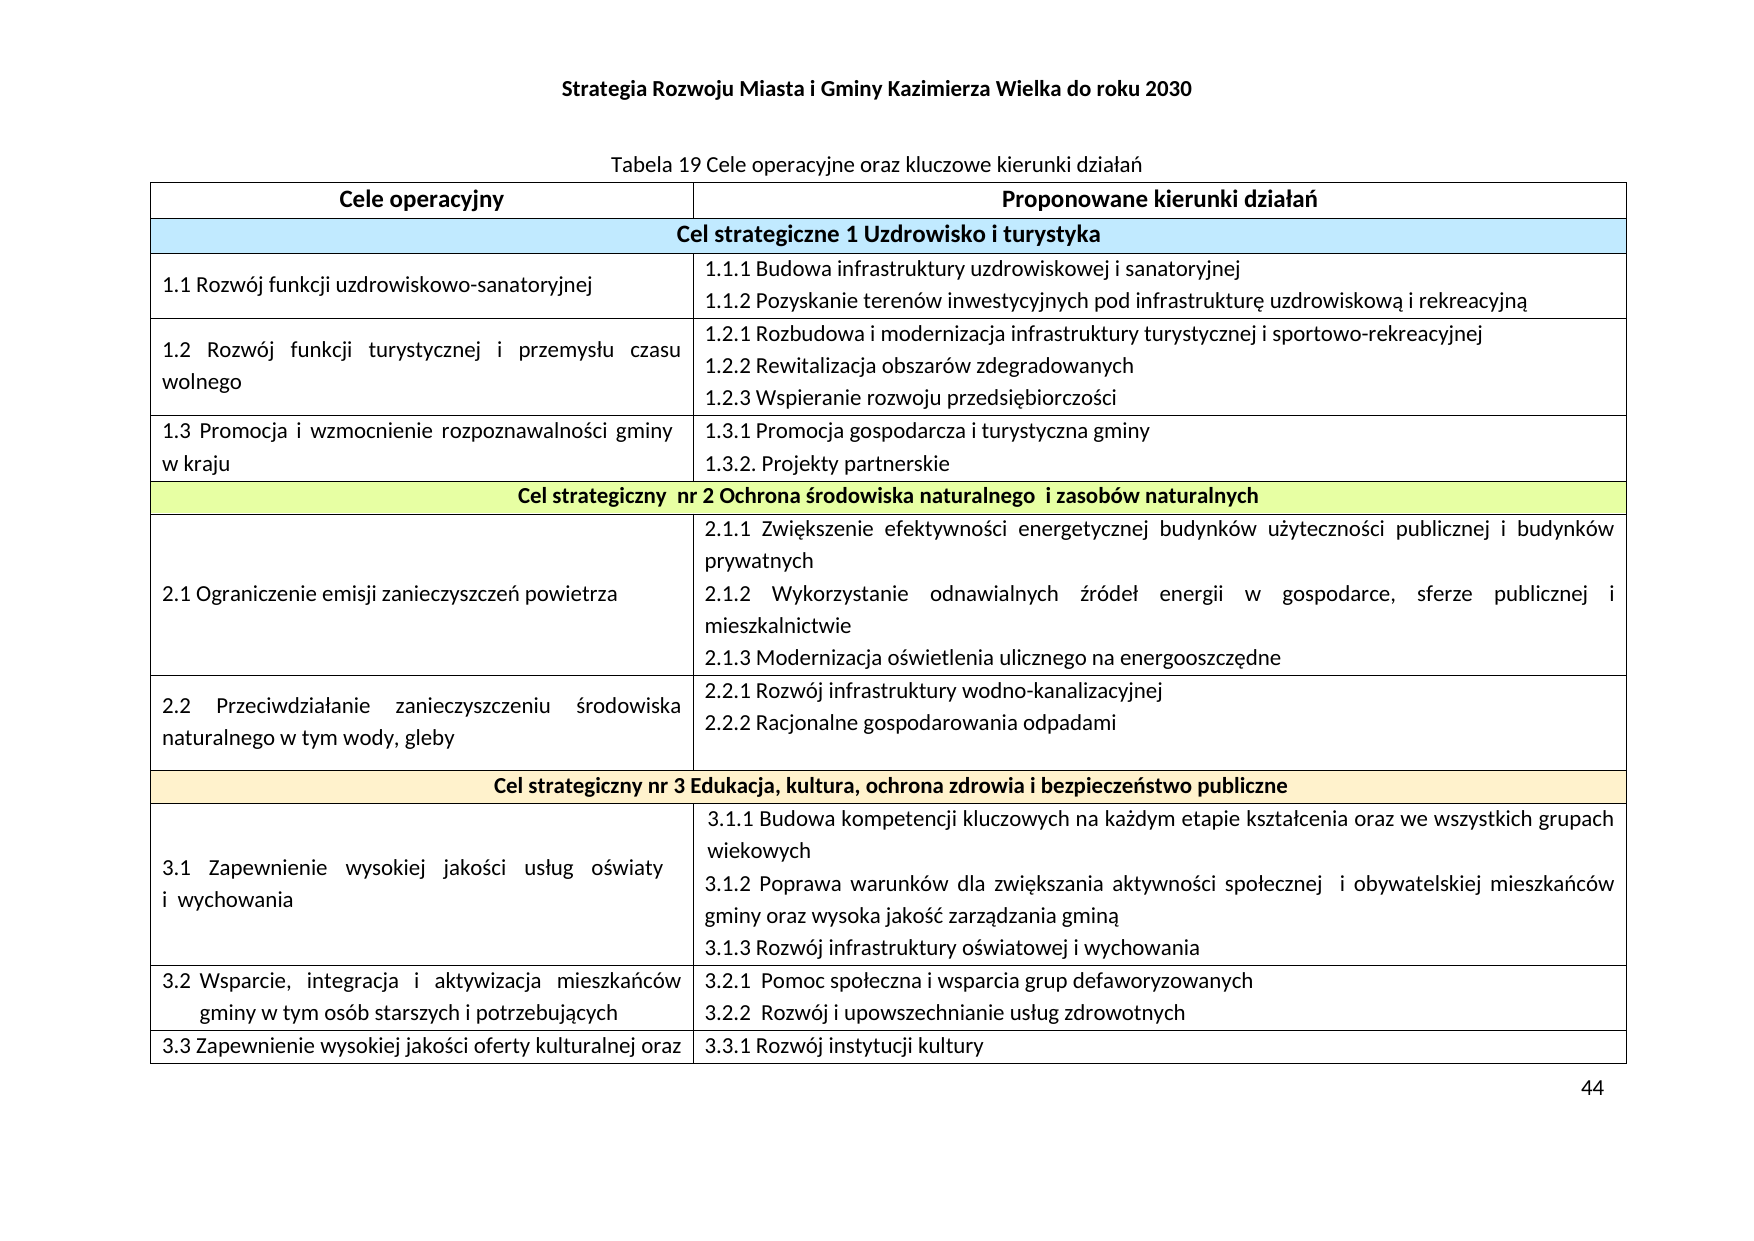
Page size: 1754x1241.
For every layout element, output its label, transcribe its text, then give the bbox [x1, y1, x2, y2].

table_cell 3.2.1 Pomoc społeczna i wsparcia grup defaworyzowanych 3.2.2 Rozwój i upowszechnianie usług zdrowotnych [694, 966, 1626, 1030]
table_cell Cel strategiczny nr 3 Edukacja, kultura, ochrona zdrowia i bezpieczeństwo publiczne [151, 771, 1626, 803]
text Tabela 19 Cele operacyjne oraz kluczowe kierunki działań [150, 150, 1604, 178]
table_cell 2.2 Przeciwdziałanie zanieczyszczeniu środowiska naturalnego w tym wody, gleby [151, 676, 693, 770]
table_cell 3.1 Zapewnienie wysokiej jakości usług oświaty i wychowania [151, 804, 693, 965]
table_cell 1.2.1 Rozbudowa i modernizacja infrastruktury turystycznej i sportowo-rekreacyjnej 1.2.2 Rewitalizacja obszarów zdegradowanych 1.2.3 Wspieranie rozwoju przedsiębiorczości [694, 319, 1626, 415]
table_cell 1.1.1 Budowa infrastruktury uzdrowiskowej i sanatoryjnej 1.1.2 Pozyskanie terenów inwestycyjnych pod infrastrukturę uzdrowiskową i rekreacyjną [694, 254, 1626, 318]
table_cell 1.3 Promocja i wzmocnienie rozpoznawalności gminy w kraju [151, 416, 693, 481]
table_cell 2.1.1 Zwiększenie efektywności energetycznej budynków użyteczności publicznej i budynków prywatnych 2.1.2 Wykorzystanie odnawialnych źródeł energii w gospodarce, sferze publicznej i mieszkalnictwie 2.1.3 Modernizacja oświetlenia ulicznego na energooszczędne [694, 515, 1626, 675]
table_header Proponowane kierunki działań [694, 183, 1626, 218]
table_cell Cel strategiczny nr 2 Ochrona środowiska naturalnego i zasobów naturalnych [151, 482, 1626, 513]
table_cell 1.3.1 Promocja gospodarcza i turystyczna gminy 1.3.2. Projekty partnerskie [694, 416, 1626, 481]
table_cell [694, 1031, 1626, 1063]
table_cell Cel strategiczne 1 Uzdrowisko i turystyka [151, 219, 1626, 253]
table_cell Wsparcie, integracja i aktywizacja mieszkańców gminy w tym osób starszych i potrzebujących [151, 966, 693, 1030]
table_cell 1.1 Rozwój funkcji uzdrowiskowo-sanatoryjnej [151, 254, 693, 318]
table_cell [151, 1031, 693, 1063]
table_header Cele operacyjny [151, 183, 693, 218]
table_cell 2.1 Ograniczenie emisji zanieczyszczeń powietrza [151, 515, 693, 675]
table_cell 1.2 Rozwój funkcji turystycznej i przemysłu czasu wolnego [151, 319, 693, 415]
table_cell 2.2.1 Rozwój infrastruktury wodno-kanalizacyjnej 2.2.2 Racjonalne gospodarowania odpadami [694, 676, 1626, 770]
table_cell 3.1.1 Budowa kompetencji kluczowych na każdym etapie kształcenia oraz we wszystkich grupach wiekowych 3.1.2 Poprawa warunków dla zwiększania aktywności społecznej i obywatelskiej mieszkańców gminy oraz wysoka jakość zarządzania gminą 3.1.3 Rozwój infrastruktury oświatowej i wychowania [694, 804, 1626, 965]
